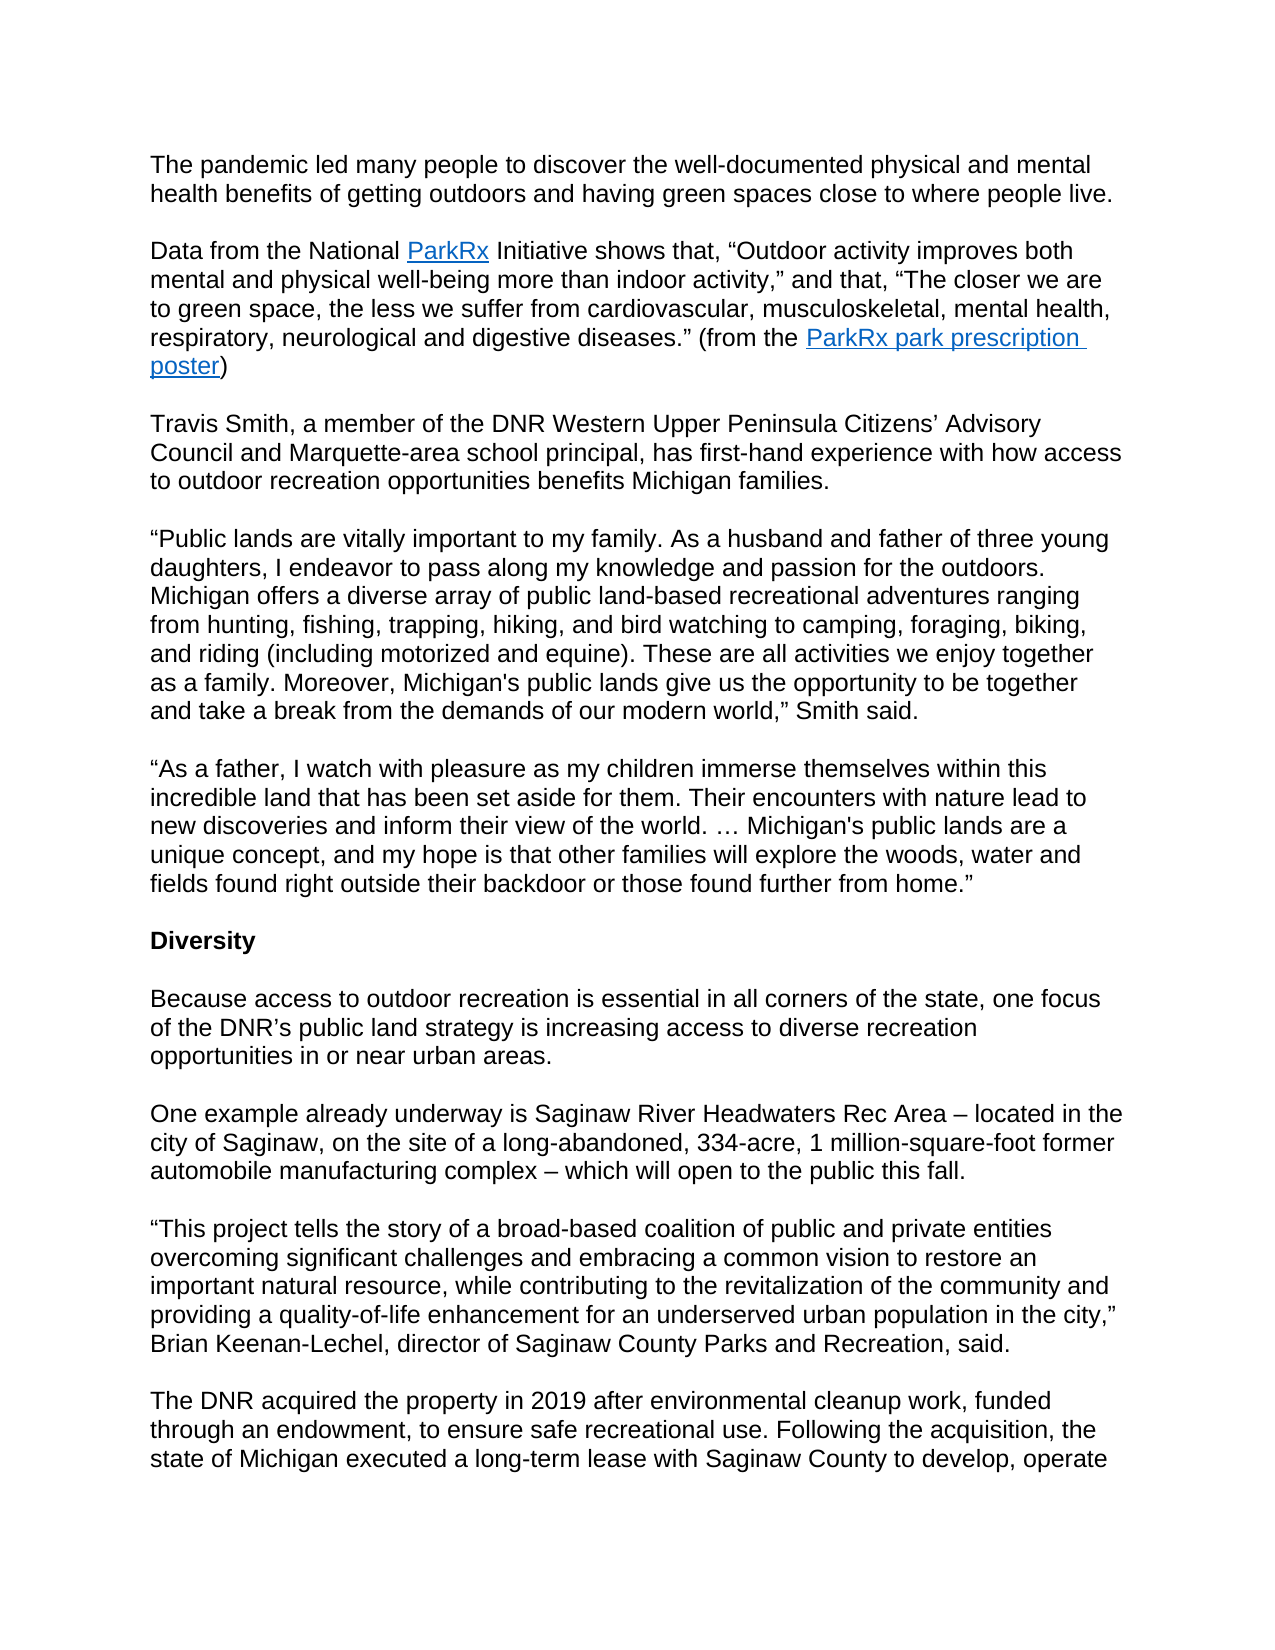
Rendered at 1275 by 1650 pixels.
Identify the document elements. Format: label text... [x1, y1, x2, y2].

text Because access to outdoor recreation is essential in all corners of the state, one focus of the DNR’s public land strategy is increasing access to diverse recreation opportunities in or near urban areas. [150, 984, 1125, 1070]
text “Public lands are vitally important to my family. As a husband and father of three young daughters, I endeavor to pass along my knowledge and passion for the outdoors. Michigan offers a diverse array of public land-based recreational adventures ranging from hunting, fishing, trapping, hiking, and bird watching to camping, foraging, biking, and riding (including motorized and equine). These are all activities we enjoy together as a family. Moreover, Michigan's public lands give us the opportunity to be together and take a break from the demands of our modern world,” Smith said. [150, 524, 1125, 725]
text One example already underway is Saginaw River Headwaters Rec Area – located in the city of Saginaw, on the site of a long-abandoned, 334-acre, 1 million-square-foot former automobile manufacturing complex – which will open to the public this fall. [150, 1099, 1125, 1185]
text The pandemic led many people to discover the well-documented physical and mental health benefits of getting outdoors and having green spaces close to where people live. [150, 150, 1125, 207]
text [150, 1386, 1125, 1472]
text Data from the National ParkRx Initiative shows that, “Outdoor activity improves both mental and physical well-being more than indoor activity,” and that, “The closer we are to green space, the less we suffer from cardiovascular, musculoskeletal, mental health, respiratory, neurological and digestive diseases.” (from the ParkRx park prescription poster) [150, 236, 1125, 380]
text Travis Smith, a member of the DNR Western Upper Peninsula Citizens’ Advisory Council and Marquette-area school principal, has first-hand experience with how access to outdoor recreation opportunities benefits Michigan families. [150, 409, 1125, 495]
text “As a father, I watch with pleasure as my children immerse themselves within this incredible land that has been set aside for them. Their encounters with nature lead to new discoveries and inform their view of the world. … Michigan's public lands are a unique concept, and my hope is that other families will explore the woods, water and fields found right outside their backdoor or those found further from home.” [150, 754, 1125, 897]
text “This project tells the story of a broad-based coalition of public and private entities overcoming significant challenges and embracing a common vision to restore an important natural resource, while contributing to the revitalization of the community and providing a quality-of-life enhancement for an underserved urban population in the city,” Brian Keenan-Lechel, director of Saginaw County Parks and Recreation, said. [150, 1214, 1125, 1357]
text Diversity [150, 926, 1125, 955]
